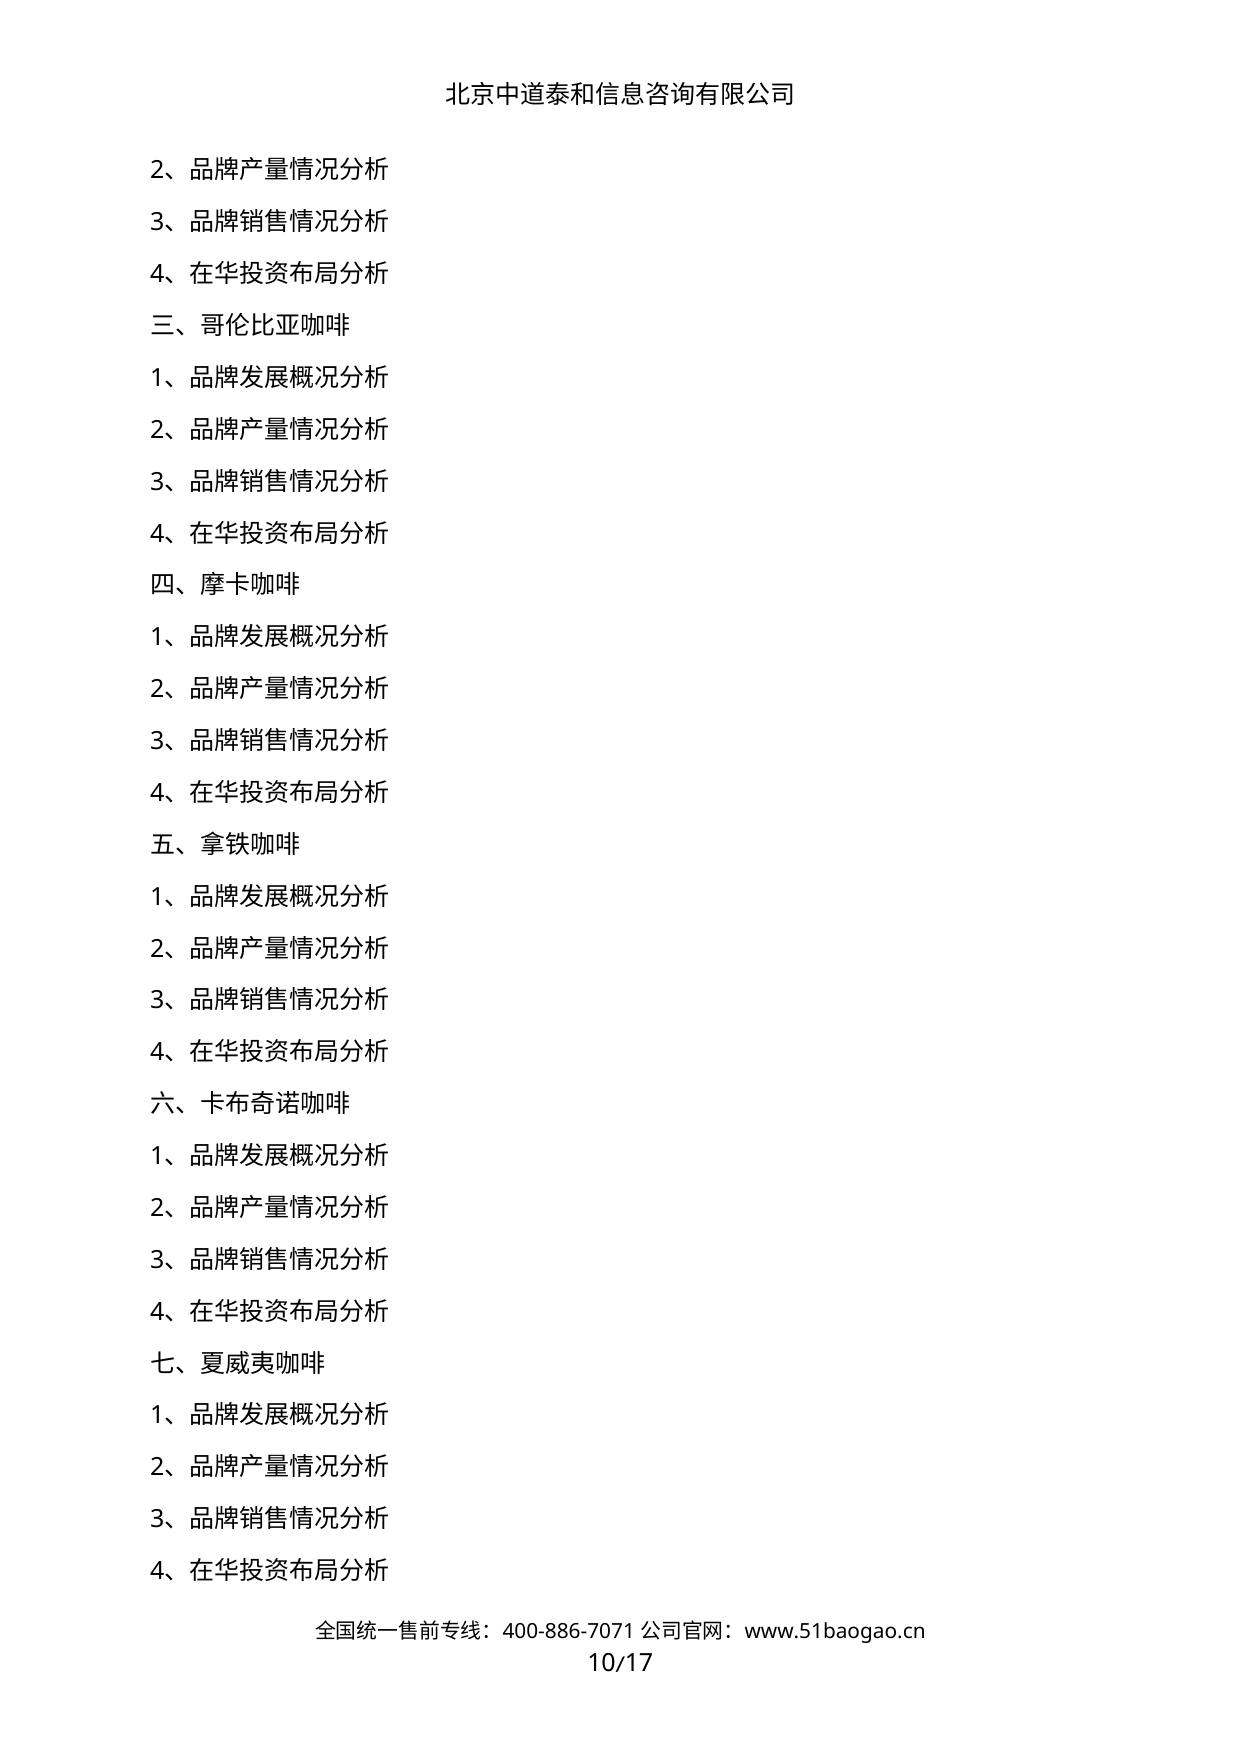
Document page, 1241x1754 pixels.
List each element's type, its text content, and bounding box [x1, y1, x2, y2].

text 4、在华投资布局分析 [150, 254, 1090, 290]
text 3、品牌销售情况分析 [150, 980, 1090, 1016]
text 3、品牌销售情况分析 [150, 202, 1090, 238]
text 2、品牌产量情况分析 [150, 669, 1090, 705]
text 1、品牌发展概况分析 [150, 1395, 1090, 1431]
text 1、品牌发展概况分析 [150, 617, 1090, 653]
text 3、品牌销售情况分析 [150, 1239, 1090, 1276]
text 2、品牌产量情况分析 [150, 409, 1090, 446]
text 2、品牌产量情况分析 [150, 1187, 1090, 1224]
text 4、在华投资布局分析 [150, 772, 1090, 809]
text 1、品牌发展概况分析 [150, 1136, 1090, 1172]
text 三、哥伦比亚咖啡 [150, 306, 1090, 342]
text 六、卡布奇诺咖啡 [150, 1084, 1090, 1120]
text 四、摩卡咖啡 [150, 565, 1090, 601]
text 2、品牌产量情况分析 [150, 1447, 1090, 1483]
text 1、品牌发展概况分析 [150, 357, 1090, 394]
text 4、在华投资布局分析 [150, 1551, 1090, 1587]
text 4、在华投资布局分析 [150, 513, 1090, 549]
text 4、在华投资布局分析 [150, 1032, 1090, 1068]
text 七、夏威夷咖啡 [150, 1343, 1090, 1379]
text 1、品牌发展概况分析 [150, 876, 1090, 912]
text 五、拿铁咖啡 [150, 824, 1090, 861]
text 4、在华投资布局分析 [150, 1291, 1090, 1327]
text 3、品牌销售情况分析 [150, 721, 1090, 757]
text 3、品牌销售情况分析 [150, 461, 1090, 497]
text 3、品牌销售情况分析 [150, 1499, 1090, 1535]
text 2、品牌产量情况分析 [150, 928, 1090, 964]
text 2、品牌产量情况分析 [150, 150, 1090, 186]
